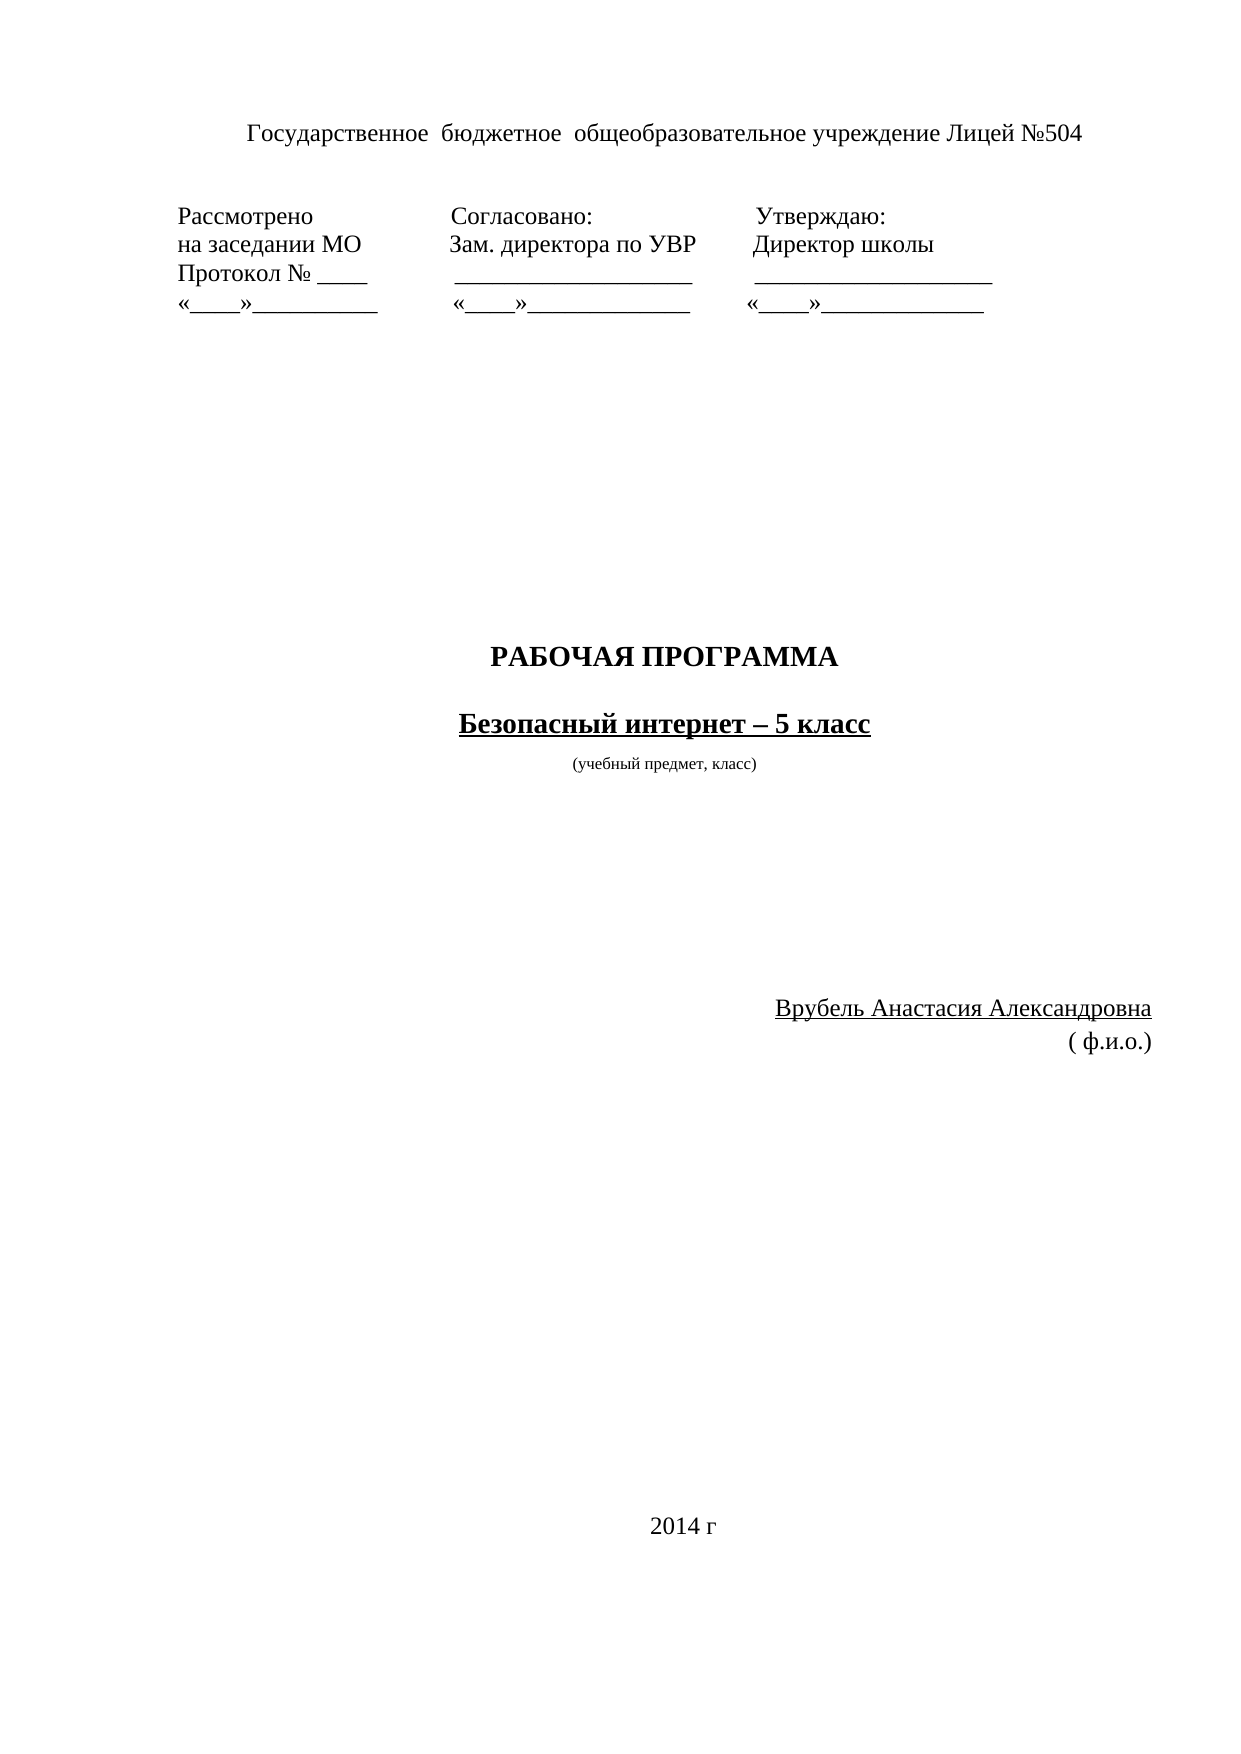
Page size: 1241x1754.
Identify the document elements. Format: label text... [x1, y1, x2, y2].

text Протокол № ____ ___________________ ___________________ [177, 258, 1152, 287]
text Врубель Анастасия Александровна ( ф.и.о.) [215, 993, 1152, 1055]
text на заседании МО Зам. директора по УВР Директор школы [177, 229, 1152, 258]
text Безопасный интернет – 5 класс [177, 706, 1152, 739]
text Рассмотрено Согласовано: Утверждаю: [177, 201, 1152, 229]
text 2014 г [215, 1511, 1152, 1539]
text «____»__________ «____»_____________ «____»_____________ [177, 287, 1152, 316]
text (учебный предмет, класс) [177, 739, 1152, 773]
text Государственное бюджетное общеобразовательное учреждение Лицей №504 [177, 118, 1152, 147]
text РАБОЧАЯ ПРОГРАММА [177, 639, 1152, 672]
